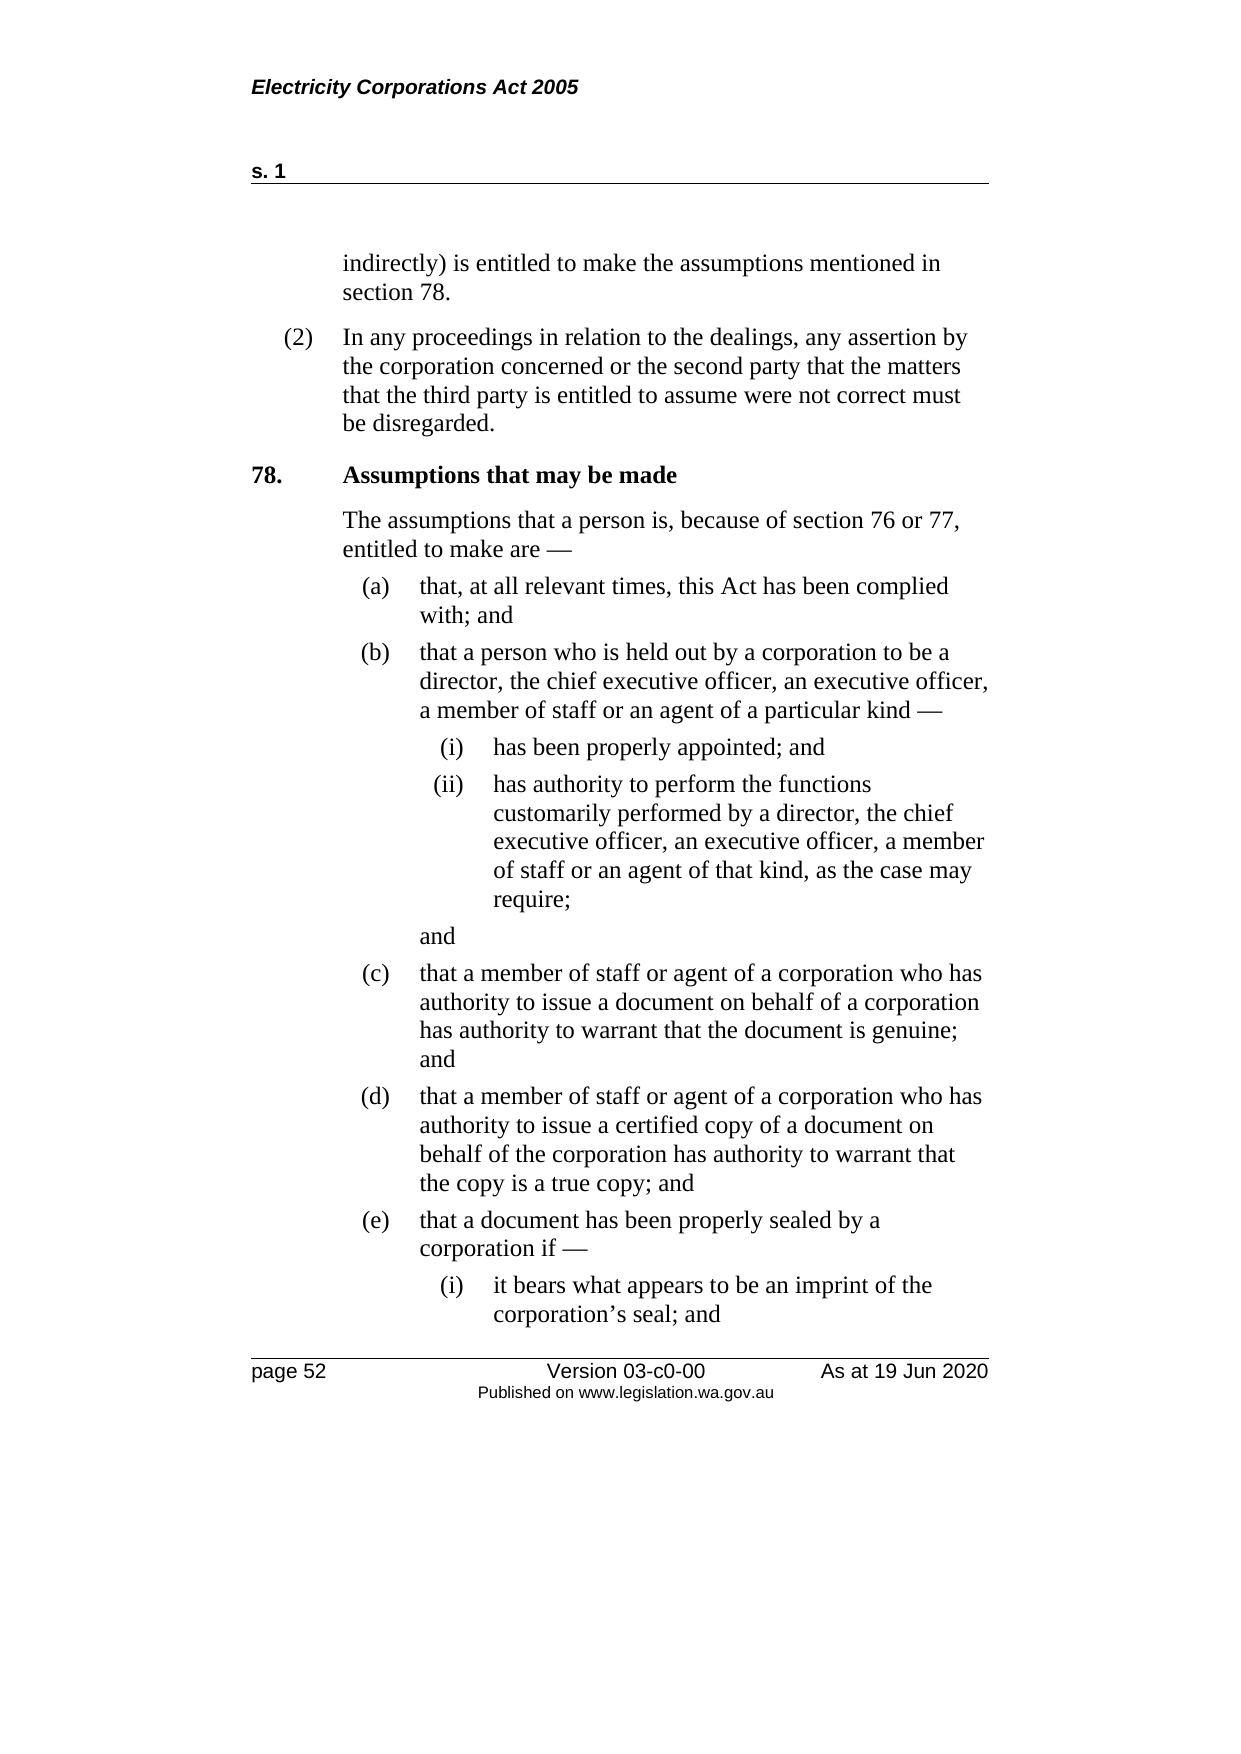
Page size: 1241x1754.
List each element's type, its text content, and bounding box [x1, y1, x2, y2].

text (c) that a member of staff or agent of a corporation who has authority to issue a document on behalf of a corporation has authority to warrant that the document is genuine; and [251, 958, 989, 1073]
text (i) has been properly appointed; and [251, 732, 989, 761]
text (b) that a person who is held out by a corporation to be a director, the chief executive officer, an executive officer, a member of staff or an agent of a particular kind — [251, 637, 989, 723]
text (2) In any proceedings in relation to the dealings, any assertion by the corporation concerned or the second party that the matters that the third party is entitled to assume were not correct must be disregarded. [251, 322, 989, 437]
text (d) that a member of staff or agent of a corporation who has authority to issue a certified copy of a document on behalf of the corporation has authority to warrant that the copy is a true copy; and [251, 1081, 989, 1196]
text (e) that a document has been properly sealed by a corporation if — [251, 1205, 989, 1262]
text and [251, 921, 989, 950]
text (a) that, at all relevant times, this Act has been complied with; and [251, 571, 989, 629]
text The assumptions that a person is, because of section 76 or 77, entitled to make are — [251, 506, 989, 563]
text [251, 248, 989, 306]
text (i) it bears what appears to be an imprint of the corporation’s seal; and [251, 1271, 989, 1328]
subtitle 78. Assumptions that may be made [251, 460, 989, 489]
text (ii) has authority to perform the functions customarily performed by a director, the chief executive officer, an executive officer, a member of staff or an agent of that kind, as the case may require; [251, 769, 989, 913]
